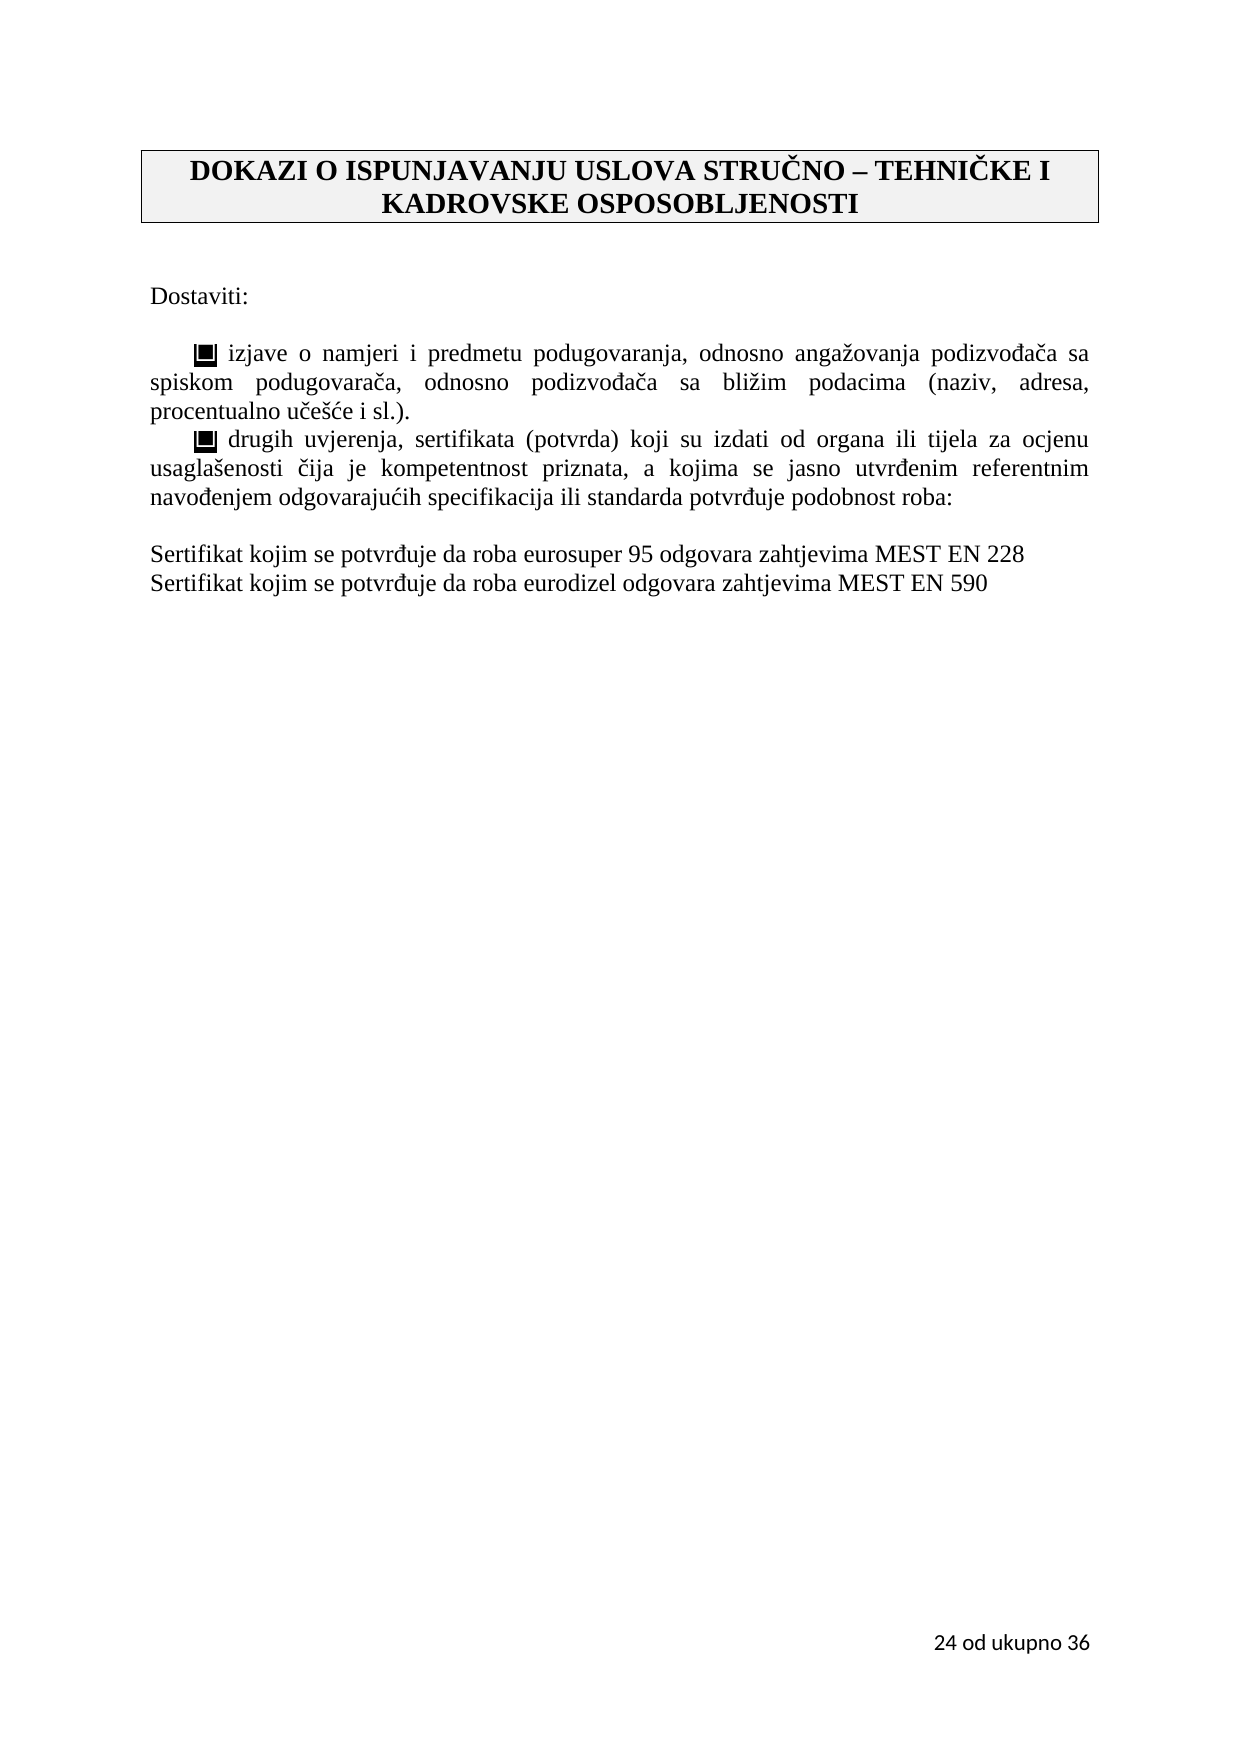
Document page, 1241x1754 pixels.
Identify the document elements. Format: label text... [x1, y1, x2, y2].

text Sertifikat kojim se potvrđuje da roba eurosuper 95 odgovara zahtjevima MEST EN 228 [150, 539, 1090, 568]
text Dostaviti: [150, 281, 1090, 309]
text DOKAZI O ISPUNJAVANJU USLOVA STRUČNO – TEHNIČKE I KADROVSKE OSPOSOBLJENOSTI [142, 151, 1098, 222]
text Sertifikat kojim se potvrđuje da roba eurodizel odgovara zahtjevima MEST EN 590 [150, 568, 1090, 597]
text izjave o namjeri i predmetu podugovaranja, odnosno angažovanja podizvođača sa spiskom podugovarača, odnosno podizvođača sa bližim podacima (naziv, adresa, procentualno učešće i sl.). [150, 338, 1090, 424]
text drugih uvjerenja, sertifikata (potvrda) koji su izdati od organa ili tijela za ocjenu usaglašenosti čija je kompetentnost priznata, a kojima se jasno utvrđenim referentnim navođenjem odgovarajućih specifikacija ili standarda potvrđuje podobnost roba: [150, 424, 1090, 511]
